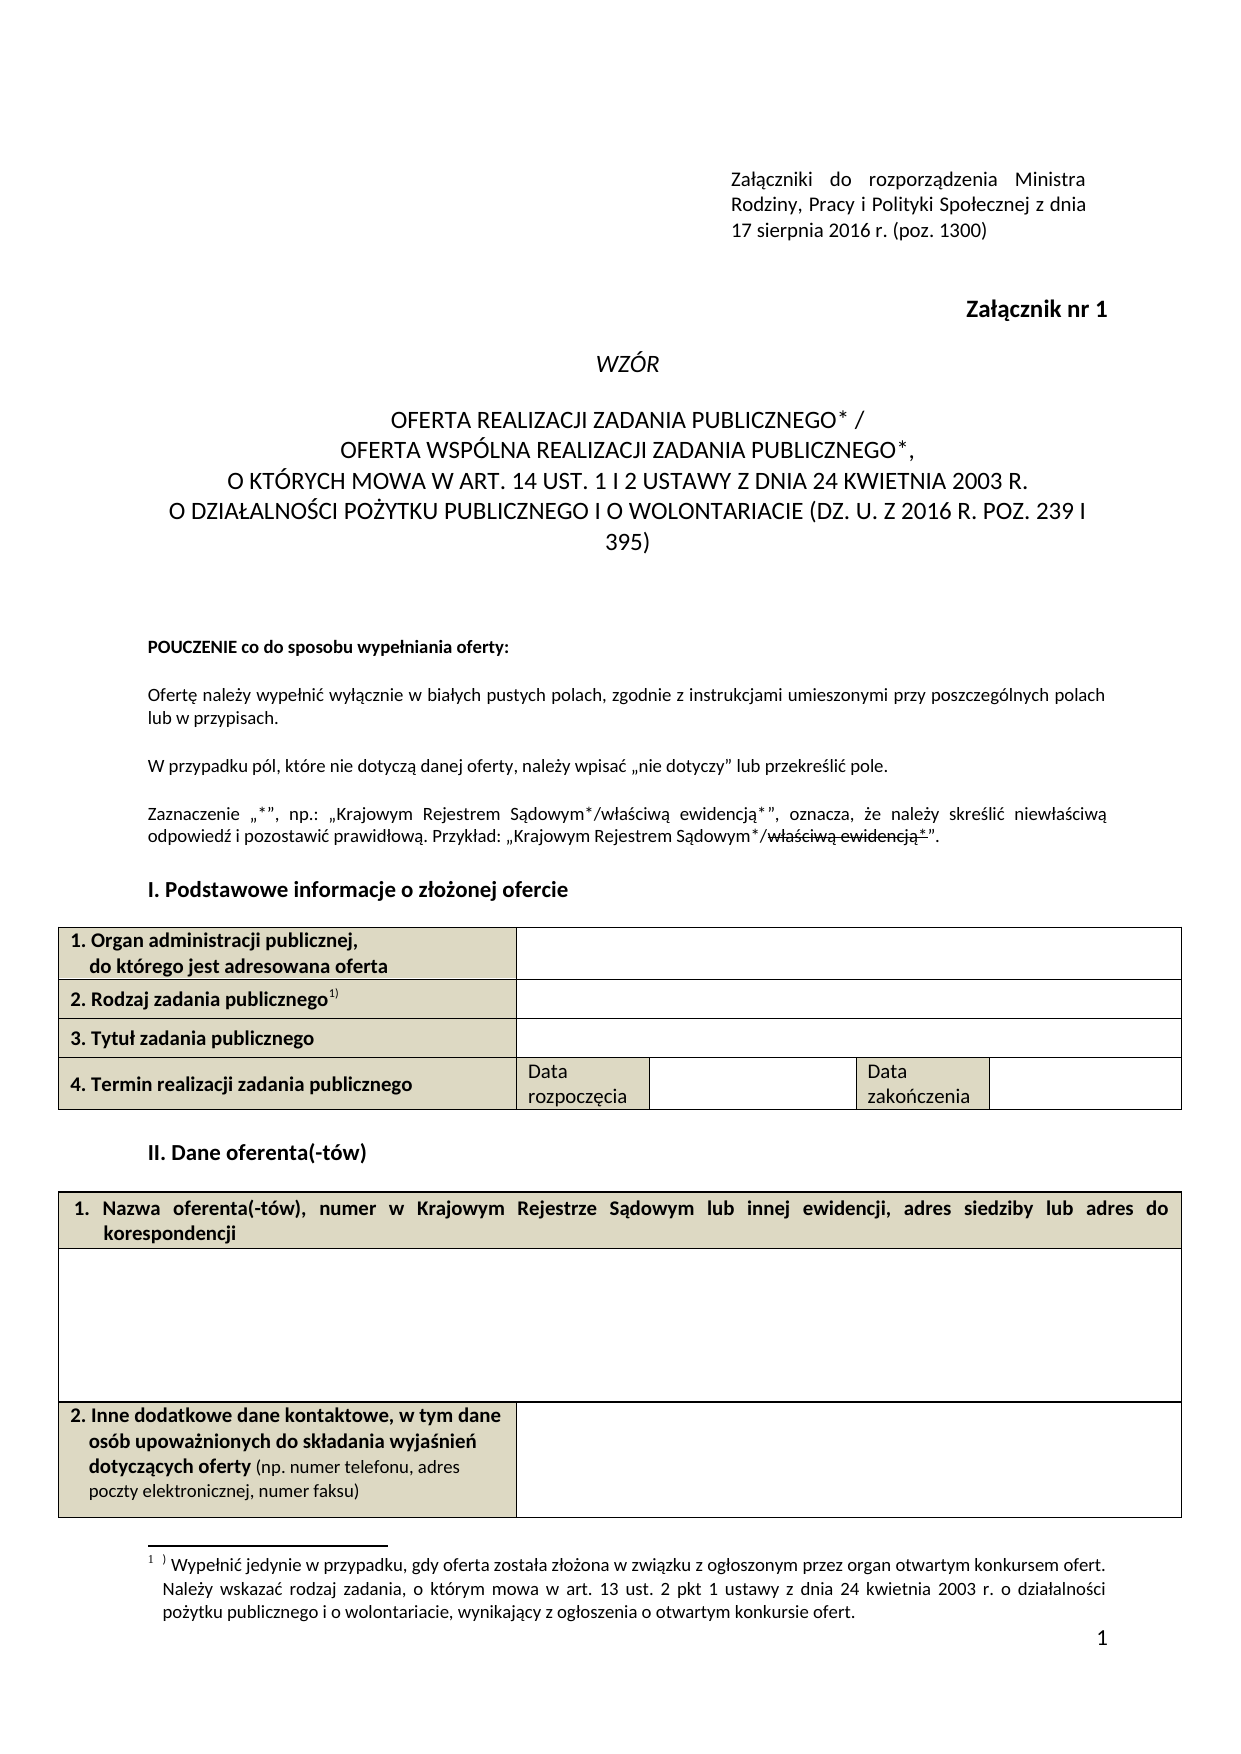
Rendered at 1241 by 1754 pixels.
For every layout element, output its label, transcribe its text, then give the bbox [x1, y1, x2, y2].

text POUCZENIE co do sposobu wypełniania oferty: [148, 635, 1107, 658]
text I. Podstawowe informacje o złożonej ofercie [148, 876, 1107, 904]
table_header Załączniki do rozporządzenia Ministra Rodziny, Pracy i Polityki Społecznej z dnia 17 sierpnia 2016 r. (poz. 1300) [720, 141, 1097, 293]
table_cell Data rozpoczęcia [517, 1058, 649, 1109]
table_cell [650, 1058, 856, 1109]
table_cell [59, 1249, 1181, 1401]
table_cell 4. Termin realizacji zadania publicznego [59, 1058, 516, 1109]
text OFERTA WSPÓLNA REALIZACJI ZADANIA PUBLICZNEGO*, [148, 434, 1107, 465]
table_cell 2. Rodzaj zadania publicznego) [59, 980, 516, 1018]
table_cell [517, 980, 1181, 1018]
table_header 1. Nazwa oferenta(-tów), numer w Krajowym Rejestrze Sądowym lub innej ewidencji, adres siedziby lub adres do korespondencji [59, 1193, 1181, 1248]
text WZÓR [148, 348, 1107, 379]
text Zaznaczenie „*”, np.: „Krajowym Rejestrem Sądowym*/właściwą ewidencją*”, oznacza, że należy skreślić niewłaściwą odpowiedź i pozostawić prawidłową. Przykład: „Krajowym Rejestrem Sądowym*/właściwą ewidencją*”. [148, 802, 1107, 848]
text W przypadku pól, które nie dotyczą danej oferty, należy wpisać „nie dotyczy” lub przekreślić pole. [148, 754, 1107, 777]
table_header 1. Organ administracji publicznej, do którego jest adresowana oferta [59, 928, 516, 978]
table_cell [517, 1019, 1181, 1057]
table_cell Data zakończenia [857, 1058, 989, 1109]
table_cell [990, 1058, 1181, 1109]
table_cell 3. Tytuł zadania publicznego [59, 1019, 516, 1057]
text II. Dane oferenta(-tów) [148, 1138, 1107, 1166]
table_header [517, 928, 1181, 978]
table_cell [517, 1403, 1181, 1517]
text O KTÓRYCH MOWA W ART. 14 UST. 1 I 2 USTAWY Z DNIA 24 KWIETNIA 2003 R. O DZIAŁALNOŚCI POŻYTKU PUBLICZNEGO I O WOLONTARIACIE (DZ. U. Z 2016 R. POZ. 239 I 395) [148, 465, 1107, 556]
text Załącznik nr 1 [148, 293, 1107, 323]
text OFERTA REALIZACJI ZADANIA PUBLICZNEGO* / [148, 404, 1107, 434]
text Ofertę należy wypełnić wyłącznie w białych pustych polach, zgodnie z instrukcjami umieszonymi przy poszczególnych polach lub w przypisach. [148, 683, 1107, 729]
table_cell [59, 1403, 516, 1517]
